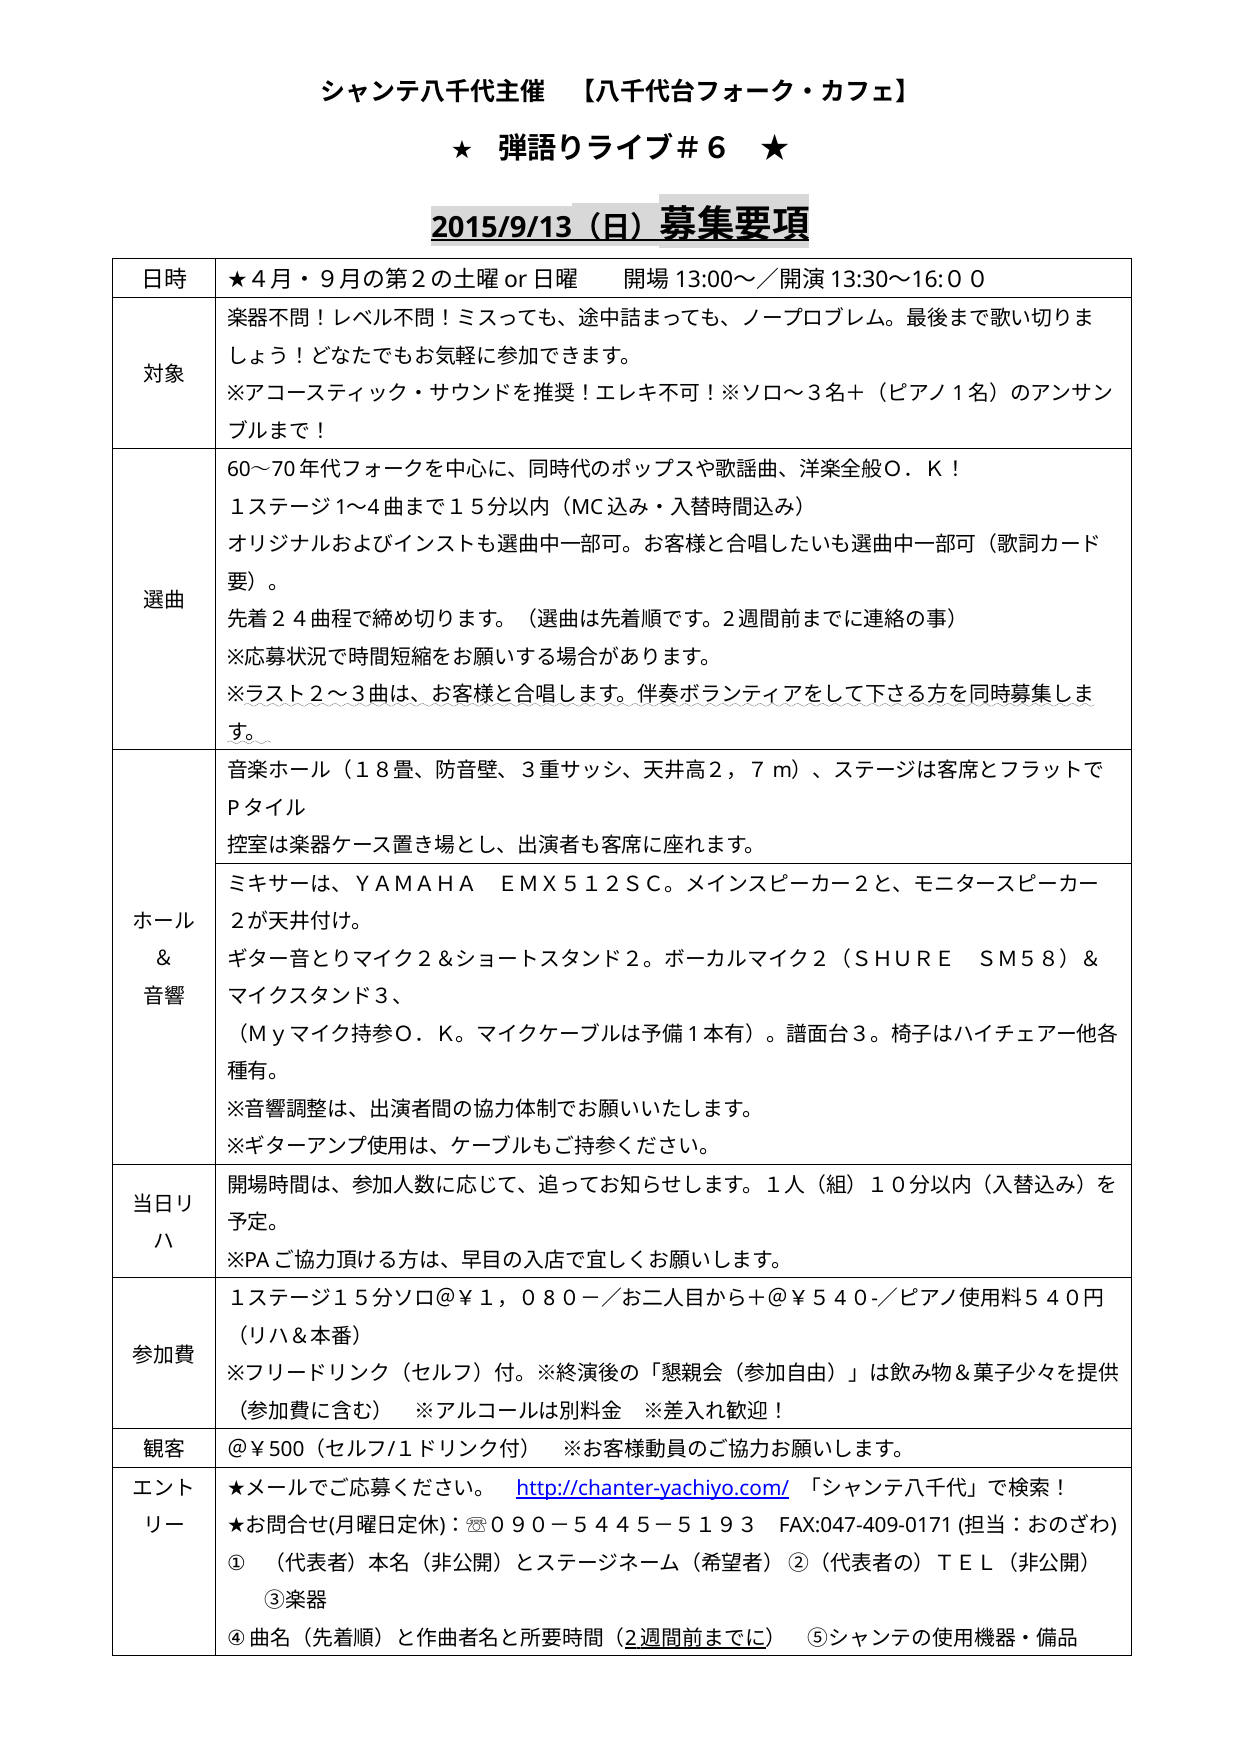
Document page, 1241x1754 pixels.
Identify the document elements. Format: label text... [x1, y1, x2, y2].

table_header ★４月・９月の第２の土曜or日曜 開場 13:00～／開演 13:30～16:００ [216, 259, 1131, 297]
table_cell 当日リハ [113, 1165, 215, 1277]
table_cell 音楽ホール（１８畳、防音壁、３重サッシ、天井高２，７m）、ステージは客席とフラットでPタイル 控室は楽器ケース置き場とし、出演者も客席に座れます。 [216, 750, 1131, 862]
table_cell １ステージ１５分ソロ＠￥１，０8０－／お二人目から＋＠￥５4０-／ピアノ使用料５4０円（リハ＆本番） ※フリードリンク（セルフ）付。※終演後の「懇親会（参加自由）」は飲み物＆菓子少々を提供（参加費に含む） ※アルコールは別料金 ※差入れ歓迎！ [216, 1278, 1131, 1428]
table_cell ＠￥500（セルフ/１ドリンク付） ※お客様動員のご協力お願いします。 [216, 1429, 1131, 1467]
table_cell 60〜70年代フォークを中心に、同時代のポップスや歌謡曲、洋楽全般Ｏ．Ｋ！ １ステージ1～4曲まで１５分以内（MC込み・入替時間込み） オリジナルおよびインストも選曲中一部可。お客様と合唱したいも選曲中一部可（歌詞カード要）。 先着２４曲程で締め切ります。（選曲は先着順です。2週間前までに連絡の事） ※応募状況で時間短縮をお願いする場合があります。 ※ラスト２～３曲は、お客様と合唱します。伴奏ボランティアをして下さる方を同時募集します。 [216, 449, 1131, 749]
table_header 日時 [113, 259, 215, 297]
table_cell ホール ＆ 音響 [113, 750, 215, 1163]
text ★ 弾語りライブ＃６ ★ [112, 108, 1128, 183]
table_cell 参加費 [113, 1278, 215, 1428]
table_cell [216, 1468, 1131, 1655]
table_cell 観客 [113, 1429, 215, 1467]
table_cell 楽器不問！レベル不問！ミスっても、途中詰まっても、ノープロブレム。最後まで歌い切りましょう！どなたでもお気軽に参加できます。 ※アコースティック・サウンドを推奨！エレキ不可！※ソロ～３名＋（ピアノ1名）のアンサンブルまで！ [216, 298, 1131, 448]
table_cell ミキサーは、ＹＡＭＡＨＡ ＥＭＸ５１２ＳＣ。メインスピーカー２と、モニタースピーカー２が天井付け。 ギター音とりマイク２＆ショートスタンド２。ボーカルマイク２（ＳＨＵＲＥ ＳＭ５８）＆マイクスタンド３、 （Ｍｙマイク持参Ｏ．Ｋ。マイクケーブルは予備1本有）。譜面台３。椅子はハイチェアー他各種有。 ※音響調整は、出演者間の協力体制でお願いいたします。 ※ギターアンプ使用は、ケーブルもご持参ください。 [216, 864, 1131, 1163]
table_cell 開場時間は、参加人数に応じて、追ってお知らせします。１人（組）１０分以内（入替込み）を予定。 ※PAご協力頂ける方は、早目の入店で宜しくお願いします。 [216, 1165, 1131, 1277]
text シャンテ八千代主催 【八千代台フォーク・カフェ】 [112, 71, 1128, 108]
table_cell エントリー [113, 1468, 215, 1655]
text 2015/9/13（日）募集要項 [112, 183, 1128, 258]
table_cell 対象 [113, 298, 215, 448]
table_cell 選曲 [113, 449, 215, 749]
